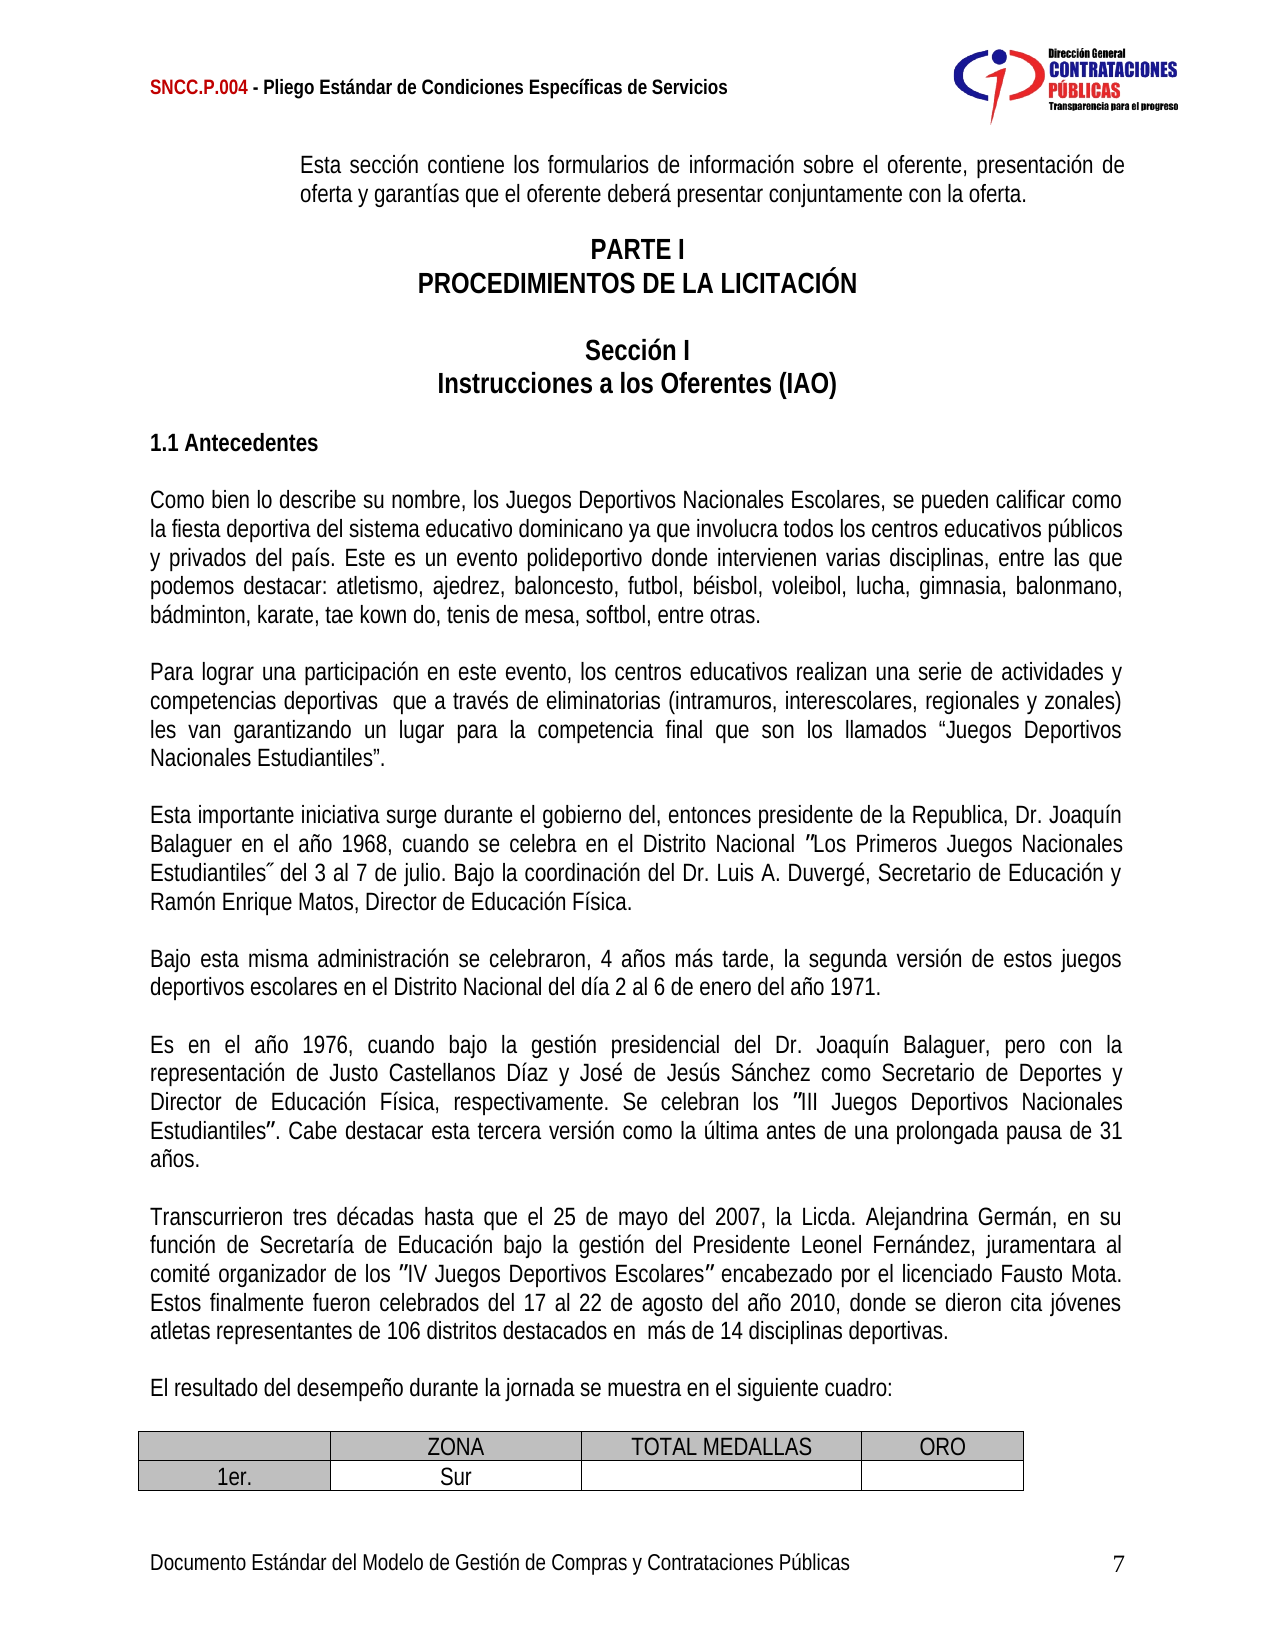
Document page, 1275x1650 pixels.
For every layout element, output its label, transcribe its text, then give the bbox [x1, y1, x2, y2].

table_cell 1er. [139, 1461, 330, 1490]
subtitle PARTE I [150, 232, 1125, 266]
subtitle 1.1 Antecedentes [150, 428, 1125, 457]
table_header ZONA [331, 1432, 581, 1460]
table_cell 34 [862, 1461, 1023, 1490]
text Transcurrieron tres décadas hasta que el 25 de mayo del 2007, la Licda. Alejandrina Germán, en su función de Secretaría de Educación bajo la gestión del Presidente Leonel Fernández, juramentara al comité organizador de los ʺIV Juegos Deportivos Escolaresʺ encabezado por el licenciado Fausto Mota. Estos finalmente fueron celebrados del 17 al 22 de agosto del año 2010, donde se dieron cita jóvenes atletas representantes de 106 distritos destacados en más de 14 disciplinas deportivas. [150, 1202, 1125, 1345]
text Es en el año 1976, cuando bajo la gestión presidencial del Dr. Joaquín Balaguer, pero con la representación de Justo Castellanos Díaz y José de Jesús Sánchez como Secretario de Deportes y Director de Educación Física, respectivamente. Se celebran los ʺIII Juegos Deportivos Nacionales Estudiantilesʺ. Cabe destacar esta tercera versión como la última antes de una prolongada pausa de 31 años. [150, 1030, 1125, 1173]
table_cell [331, 1461, 581, 1490]
text Bajo esta misma administración se celebraron, 4 años más tarde, la segunda versión de estos juegos deportivos escolares en el Distrito Nacional del día 2 al 6 de enero del año 1971. [150, 944, 1125, 1001]
text El resultado del desempeño durante la jornada se muestra en el siguiente cuadro: [150, 1373, 1125, 1402]
subtitle Instrucciones a los Oferentes (IAO) [150, 366, 1125, 399]
table_header TOTAL MEDALLAS [582, 1432, 861, 1460]
text Esta importante iniciativa surge durante el gobierno del, entonces presidente de la Republica, Dr. Joaquín Balaguer en el año 1968, cuando se celebra en el Distrito Nacional ʺLos Primeros Juegos Nacionales Estudiantiles˝ del 3 al 7 de julio. Bajo la coordinación del Dr. Luis A. Duvergé, Secretario de Educación y Ramón Enrique Matos, Director de Educación Física. [150, 801, 1125, 915]
subtitle Sección I [150, 333, 1125, 366]
text Esta sección contiene los formularios de información sobre el oferente, presentación de oferta y garantías que el oferente deberá presentar conjuntamente con la oferta. [150, 150, 1127, 207]
subtitle PROCEDIMIENTOS DE LA LICITACIÓN [150, 266, 1125, 299]
picture [953, 48, 1178, 125]
table_header ORO [862, 1432, 1023, 1460]
table_cell 67 [582, 1461, 861, 1490]
text Como bien lo describe su nombre, los Juegos Deportivos Nacionales Escolares, se pueden calificar como la fiesta deportiva del sistema educativo dominicano ya que involucra todos los centros educativos públicos y privados del país. Este es un evento polideportivo donde intervienen varias disciplinas, entre las que podemos destacar: atletismo, ajedrez, baloncesto, futbol, béisbol, voleibol, lucha, gimnasia, balonmano, bádminton, karate, tae kown do, tenis de mesa, softbol, entre otras. [150, 485, 1125, 629]
table_header [139, 1432, 330, 1460]
text Para lograr una participación en este evento, los centros educativos realizan una serie de actividades y competencias deportivas que a través de eliminatorias (intramuros, interescolares, regionales y zonales) les van garantizando un lugar para la competencia final que son los llamados “Juegos Deportivos Nacionales Estudiantiles”. [150, 657, 1125, 772]
